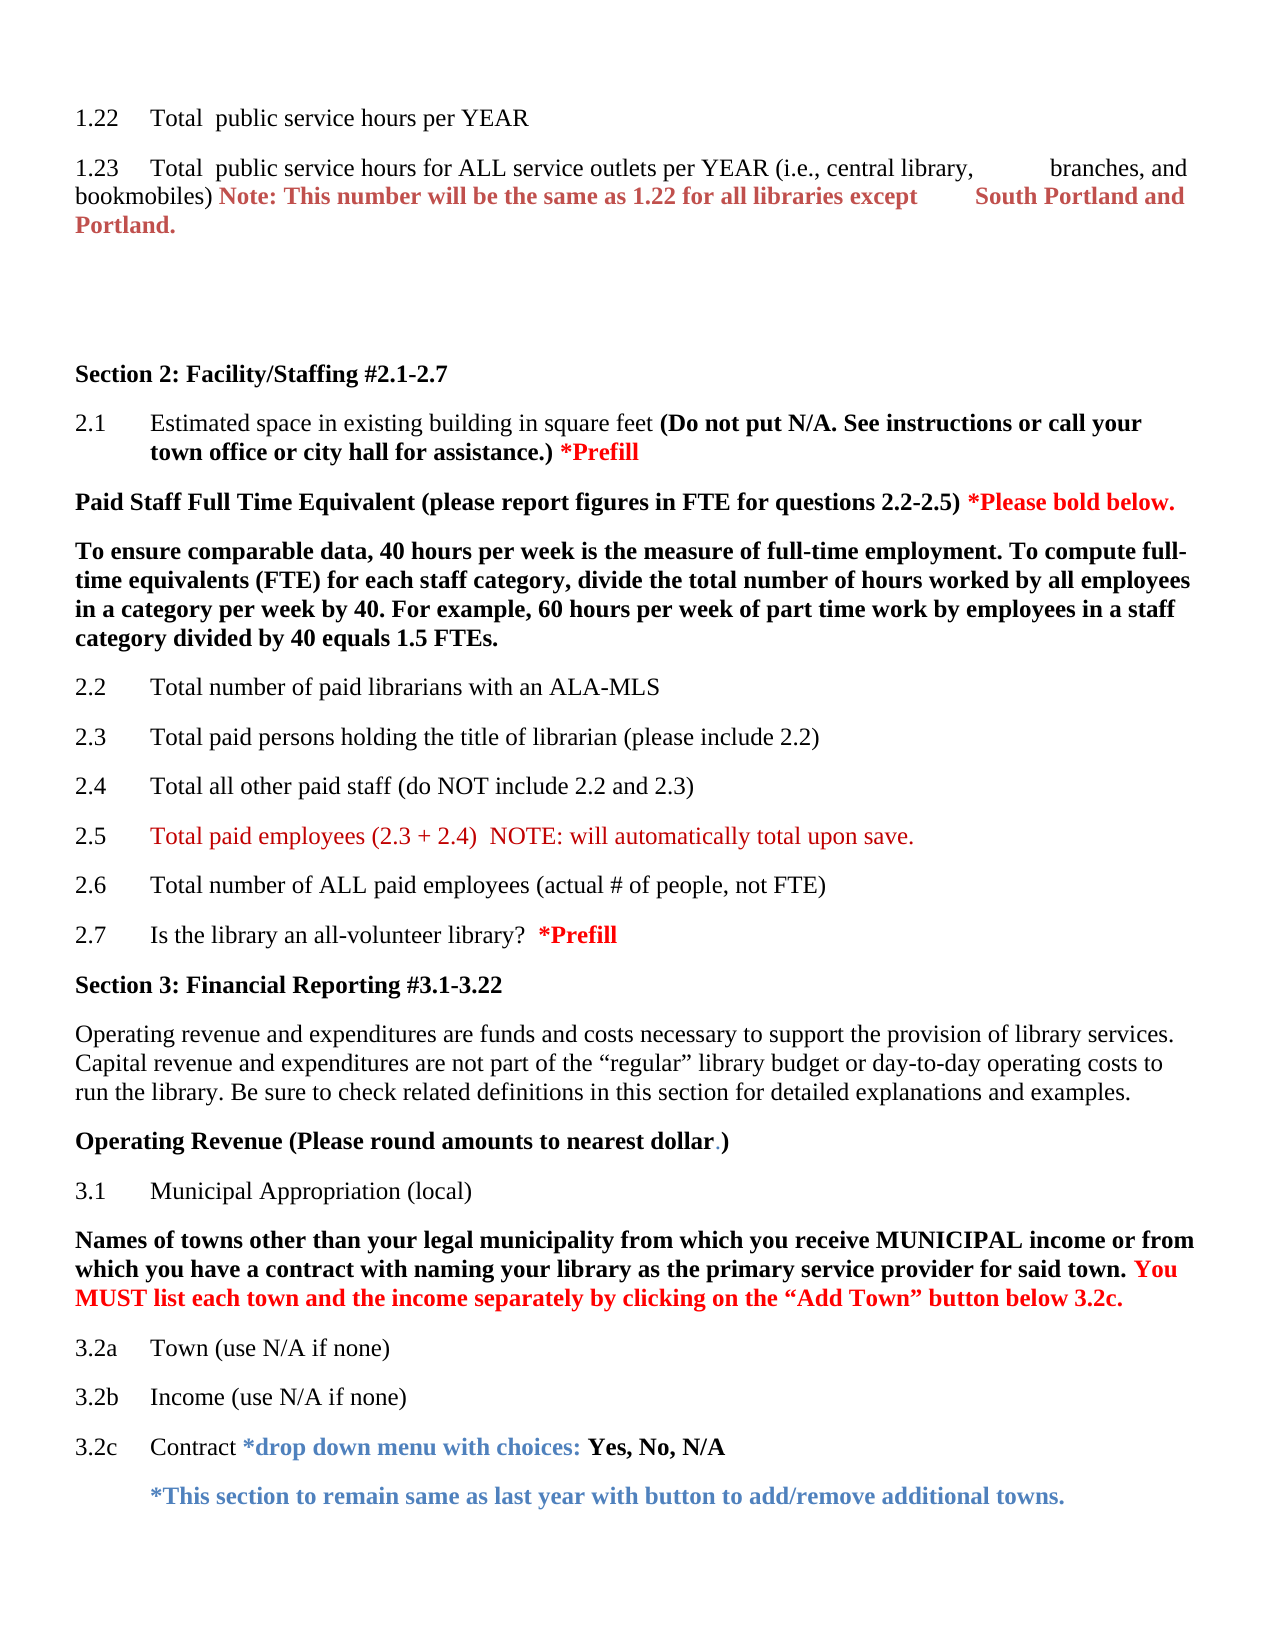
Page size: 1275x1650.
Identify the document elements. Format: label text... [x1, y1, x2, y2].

text 2.4 Total all other paid staff (do NOT include 2.2 and 2.3) [75, 771, 1200, 800]
text Names of towns other than your legal municipality from which you receive MUNICIPAL income or from which you have a contract with naming your library as the primary service provider for said town. You MUST list each town and the income separately by clicking on the “Add Town” button below 3.2c. [75, 1226, 1200, 1312]
text *This section to remain same as last year with button to add/remove additional towns. [75, 1481, 1200, 1510]
text 3.2a Town (use N/A if none) [75, 1333, 1200, 1361]
text 3.2b Income (use N/A if none) [75, 1382, 1200, 1411]
text 2.5 Total paid employees (2.3 + 2.4) NOTE: will automatically total upon save. [75, 821, 1200, 850]
text Section 2: Facility/Staffing #2.1-2.7 [75, 359, 1200, 388]
text 3.1 Municipal Appropriation (local) [75, 1176, 1200, 1205]
text Paid Staff Full Time Equivalent (please report figures in FTE for questions 2.2-2.5) *Please bold below. [75, 487, 1200, 516]
text To ensure comparable data, 40 hours per week is the measure of full-time employment. To compute full-time equivalents (FTE) for each staff category, divide the total number of hours worked by all employees in a category per week by 40. For example, 60 hours per week of part time work by employees in a staff category divided by 40 equals 1.5 FTEs. [75, 536, 1200, 651]
text 1.22 Total public service hours per YEAR [75, 103, 1200, 132]
text Operating Revenue (Please round amounts to nearest dollar.) [75, 1126, 1200, 1155]
text 3.2c Contract *drop down menu with choices: Yes, No, N/A [75, 1432, 1200, 1461]
text 2.3 Total paid persons holding the title of librarian (please include 2.2) [75, 722, 1200, 751]
text 2.1 Estimated space in existing building in square feet (Do not put N/A. See instructions or call your town office or city hall for assistance.) *Prefill [75, 408, 1200, 466]
text 1.23 Total public service hours for ALL service outlets per YEAR (i.e., central library, branches, and bookmobiles) Note: This number will be the same as 1.22 for all libraries except South Portland and Portland. [75, 153, 1200, 239]
text 2.6 Total number of ALL paid employees (actual # of people, not FTE) [75, 871, 1200, 899]
text Section 3: Financial Reporting #3.1-3.22 [75, 970, 1200, 998]
text 2.2 Total number of paid librarians with an ALA-MLS [75, 672, 1200, 701]
text 2.7 Is the library an all-volunteer library? *Prefill [75, 920, 1200, 949]
text Operating revenue and expenditures are funds and costs necessary to support the provision of library services. Capital revenue and expenditures are not part of the “regular” library budget or day-to-day operating costs to run the library. Be sure to check related definitions in this section for detailed explanations and examples. [75, 1019, 1200, 1106]
